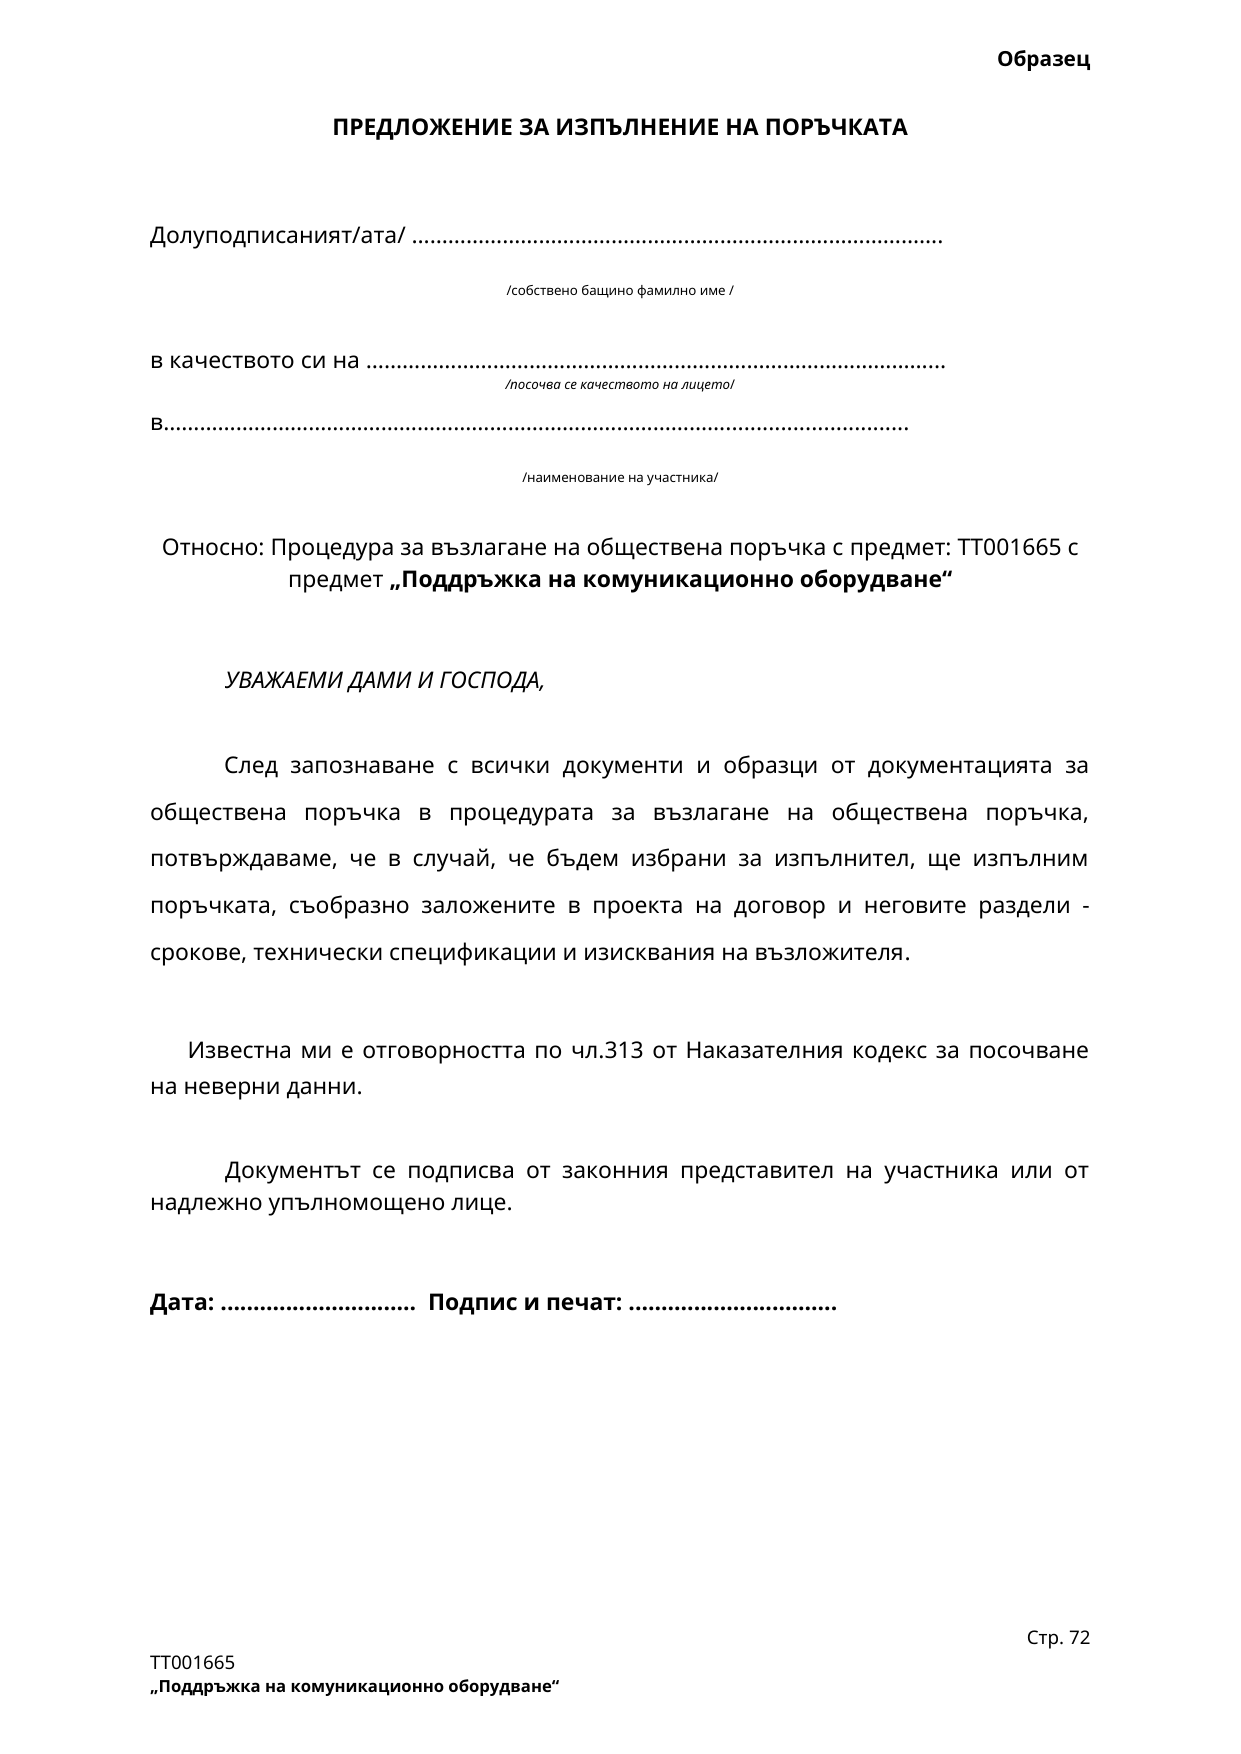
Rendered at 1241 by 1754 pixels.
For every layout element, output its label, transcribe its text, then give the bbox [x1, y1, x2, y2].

text ПРЕДЛОЖЕНИЕ ЗА ИЗПЪЛНЕНИЕ НА ПОРЪЧКАТА [150, 111, 1090, 142]
text Документът се подписва от законния представител на участника или от надлежно упълномощено лице. [150, 1154, 1090, 1217]
text /наименование на участника/ [150, 469, 1090, 500]
text Относно: Процедура за възлагане на обществена поръчка с предмет: ТТ001665 с предмет „Поддръжка на комуникационно оборудване“ [150, 531, 1090, 594]
text /собствено бащино фамилно име / [150, 281, 1090, 312]
text в………………………………………………………………………………….............................. [150, 406, 1090, 469]
text в качеството си на …………………………………………………………………………………... [150, 344, 1090, 375]
text Долуподписаният/ата/ ……………………………………………………………………………. [150, 219, 1090, 281]
text /посочва се качеството на лицето/ [150, 375, 1090, 406]
text След запознаване с всички документи и образци от документацията за обществена поръчка в процедурата за възлагане на обществена поръчка, потвърждаваме, че в случай, че бъдем избрани за изпълнител, ще изпълним поръчката, съобразно заложените в проекта на договор и неговите раздели - срокове, технически спецификации и изисквания на възложителя. [150, 748, 1090, 967]
text Известна ми е отговорността по чл.313 от Наказателния кодекс за посочване на неверни данни. [150, 1034, 1090, 1101]
text УВАЖАЕМИ ДАМИ И ГОСПОДА, [150, 664, 1090, 695]
text Дата: .............................. Подпис и печат: ................................ [150, 1286, 1090, 1317]
